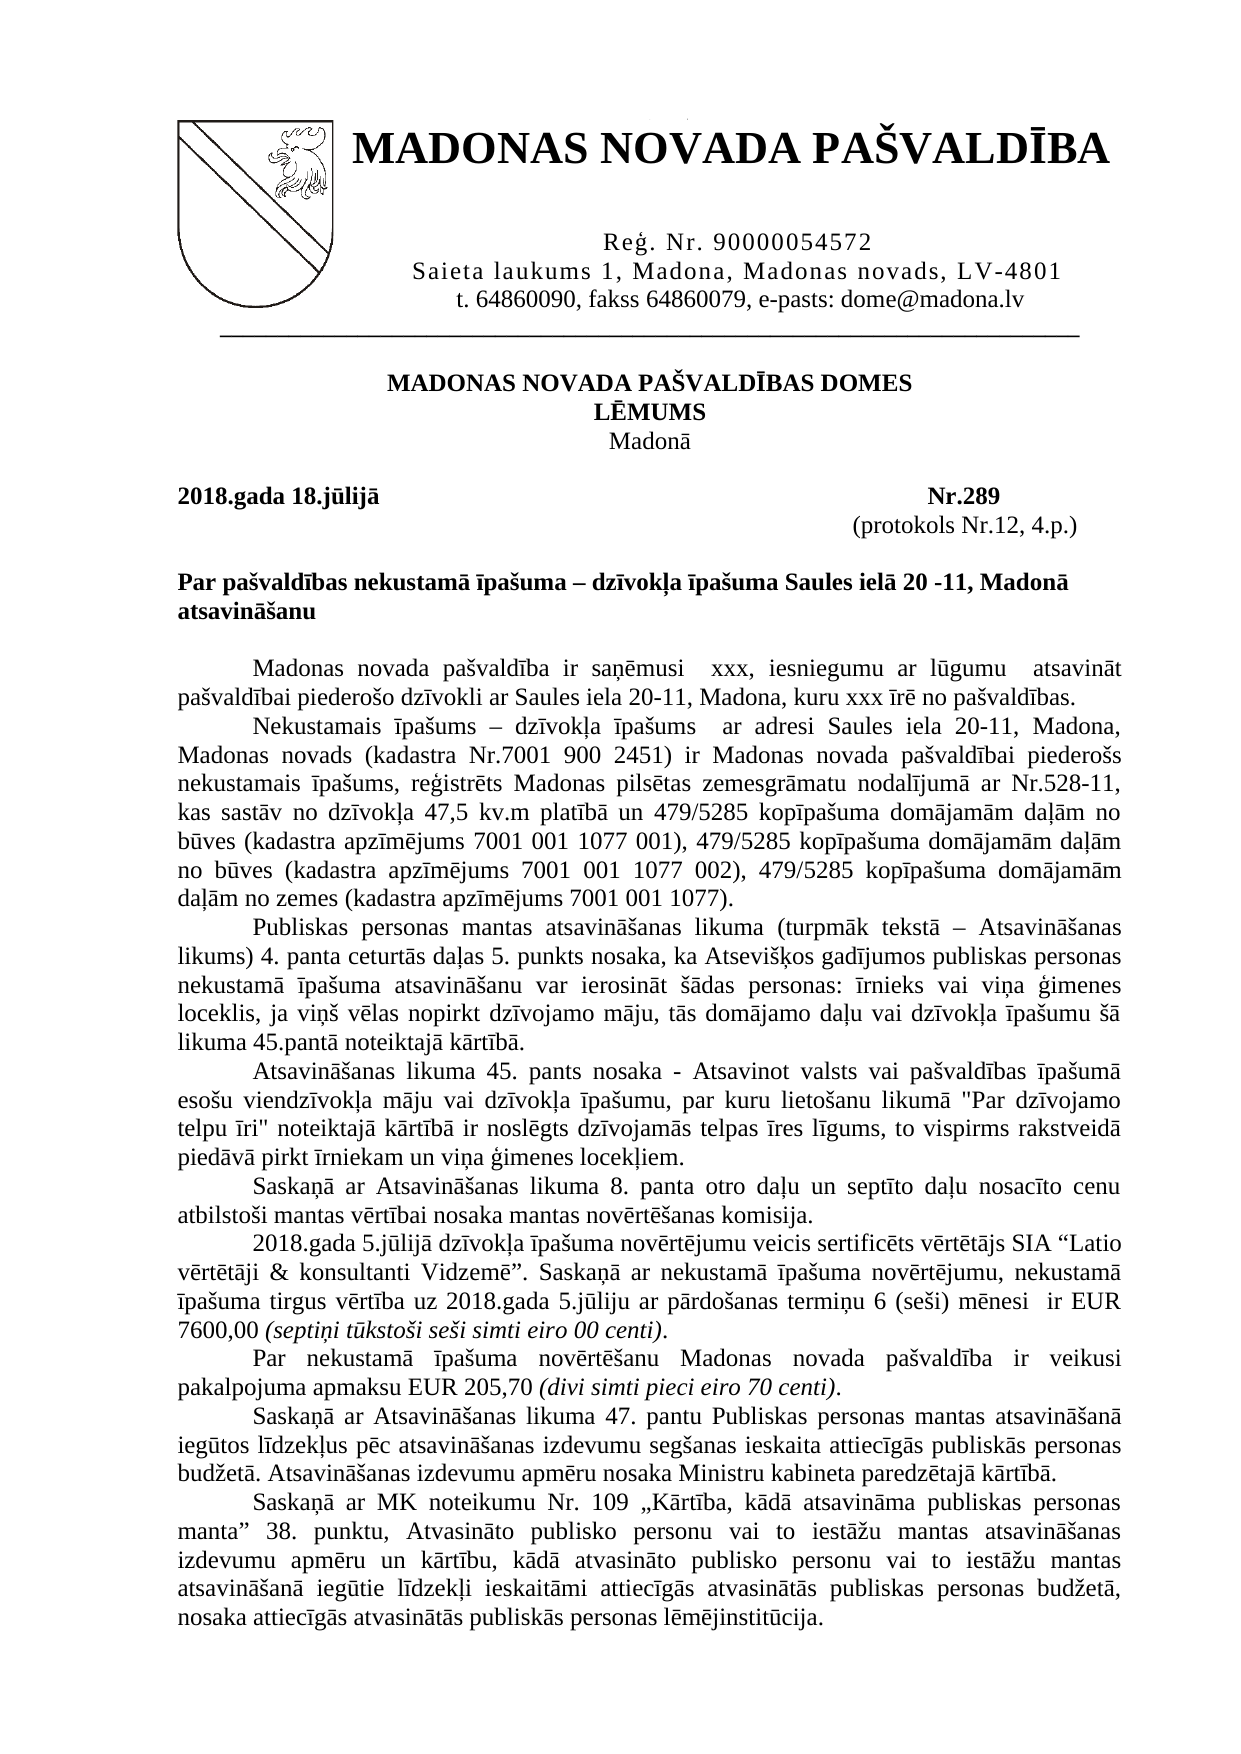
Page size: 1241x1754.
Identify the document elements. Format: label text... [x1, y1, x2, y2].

text ___________________________________________________________________________ [177, 313, 1122, 339]
text Publiskas personas mantas atsavināšanas likuma (turpmāk tekstā – Atsavināšanas likums) 4. panta ceturtās daļas 5. punkts nosaka, ka Atsevišķos gadījumos publiskas personas nekustamā īpašuma atsavināšanu var ierosināt šādas personas: īrnieks vai viņa ģimenes loceklis, ja viņš vēlas nopirkt dzīvojamo māju, tās domājamo daļu vai dzīvokļa īpašumu šā likuma 45.pantā noteiktajā kārtībā. [177, 912, 1122, 1056]
text Saskaņā ar MK noteikumu Nr. 109 „Kārtība, kādā atsavināma publiskas personas manta” 38. punktu, Atvasināto publisko personu vai to iestāžu mantas atsavināšanas izdevumu apmēru un kārtību, kādā atvasināto publisko personu vai to iestāžu mantas atsavināšanā iegūtie līdzekļi ieskaitāmi attiecīgās atvasinātās publiskas personas budžetā, nosaka attiecīgās atvasinātās publiskās personas lēmējinstitūcija. [177, 1487, 1122, 1631]
text Saskaņā ar Atsavināšanas likuma 8. panta otro daļu un septīto daļu nosacīto cenu atbilstoši mantas vērtībai nosaka mantas novērtēšanas komisija. [177, 1171, 1122, 1228]
text Par nekustamā īpašuma novērtēšanu Madonas novada pašvaldība ir veikusi pakalpojuma apmaksu EUR 205,70 (divi simti pieci eiro 70 centi). [177, 1343, 1122, 1401]
text Madonas novada pašvaldība ir saņēmusi xxx, iesniegumu ar lūgumu atsavināt pašvaldībai piederošo dzīvokli ar Saules iela 20-11, Madona, kuru xxx īrē no pašvaldības. [177, 653, 1122, 711]
text Saieta laukums 1, Madona, Madonas novads, LV-4801 [334, 256, 1122, 284]
text Madonā [177, 426, 1122, 454]
text 2018.gada 5.jūlijā dzīvokļa īpašuma novērtējumu veicis sertificēts vērtētājs SIA “Latio vērtētāji & konsultanti Vidzemē”. Saskaņā ar nekustamā īpašuma novērtējumu, nekustamā īpašuma tirgus vērtība uz 2018.gada 5.jūliju ar pārdošanas termiņu 6 (seši) mēnesi ir EUR 7600,00 (septiņi tūkstoši seši simti eiro 00 centi). [177, 1228, 1122, 1343]
text t. 64860090, fakss 64860079, e-pasts: dome@madona.lv [177, 284, 1122, 313]
text MADONAS NOVADA PAŠVALDĪBAS DOMES [177, 368, 1122, 397]
text Reģ. Nr. 90000054572 [334, 227, 1122, 256]
text Par pašvaldības nekustamā īpašuma – dzīvokļa īpašuma Saules ielā 20 -11, Madonā atsavināšanu [177, 567, 1122, 625]
text MADONAS NOVADA PAŠVALDĪBA [334, 121, 1122, 173]
picture [177, 120, 334, 308]
text Saskaņā ar Atsavināšanas likuma 47. pantu Publiskas personas mantas atsavināšanā iegūtos līdzekļus pēc atsavināšanas izdevumu segšanas ieskaita attiecīgās publiskās personas budžetā. Atsavināšanas izdevumu apmēru nosaka Ministru kabineta paredzētajā kārtībā. [177, 1401, 1122, 1487]
text Atsavināšanas likuma 45. pants nosaka - Atsavinot valsts vai pašvaldības īpašumā esošu viendzīvokļa māju vai dzīvokļa īpašumu, par kuru lietošanu likumā "Par dzīvojamo telpu īri" noteiktajā kārtībā ir noslēgts dzīvojamās telpas īres līgums, to vispirms rakstveidā piedāvā pirkt īrniekam un viņa ģimenes locekļiem. [177, 1056, 1122, 1171]
text (protokols Nr.12, 4.p.) [177, 510, 1122, 538]
text LĒMUMS [177, 397, 1122, 426]
text 2018.gada 18.jūlijā Nr.289 [177, 481, 1122, 510]
text Nekustamais īpašums – dzīvokļa īpašums ar adresi Saules iela 20-11, Madona, Madonas novads (kadastra Nr.7001 900 2451) ir Madonas novada pašvaldībai piederošs nekustamais īpašums, reģistrēts Madonas pilsētas zemesgrāmatu nodalījumā ar Nr.528-11, kas sastāv no dzīvokļa 47,5 kv.m platībā un 479/5285 kopīpašuma domājamām daļām no būves (kadastra apzīmējums 7001 001 1077 001), 479/5285 kopīpašuma domājamām daļām no būves (kadastra apzīmējums 7001 001 1077 002), 479/5285 kopīpašuma domājamām daļām no zemes (kadastra apzīmējums 7001 001 1077). [177, 711, 1122, 912]
